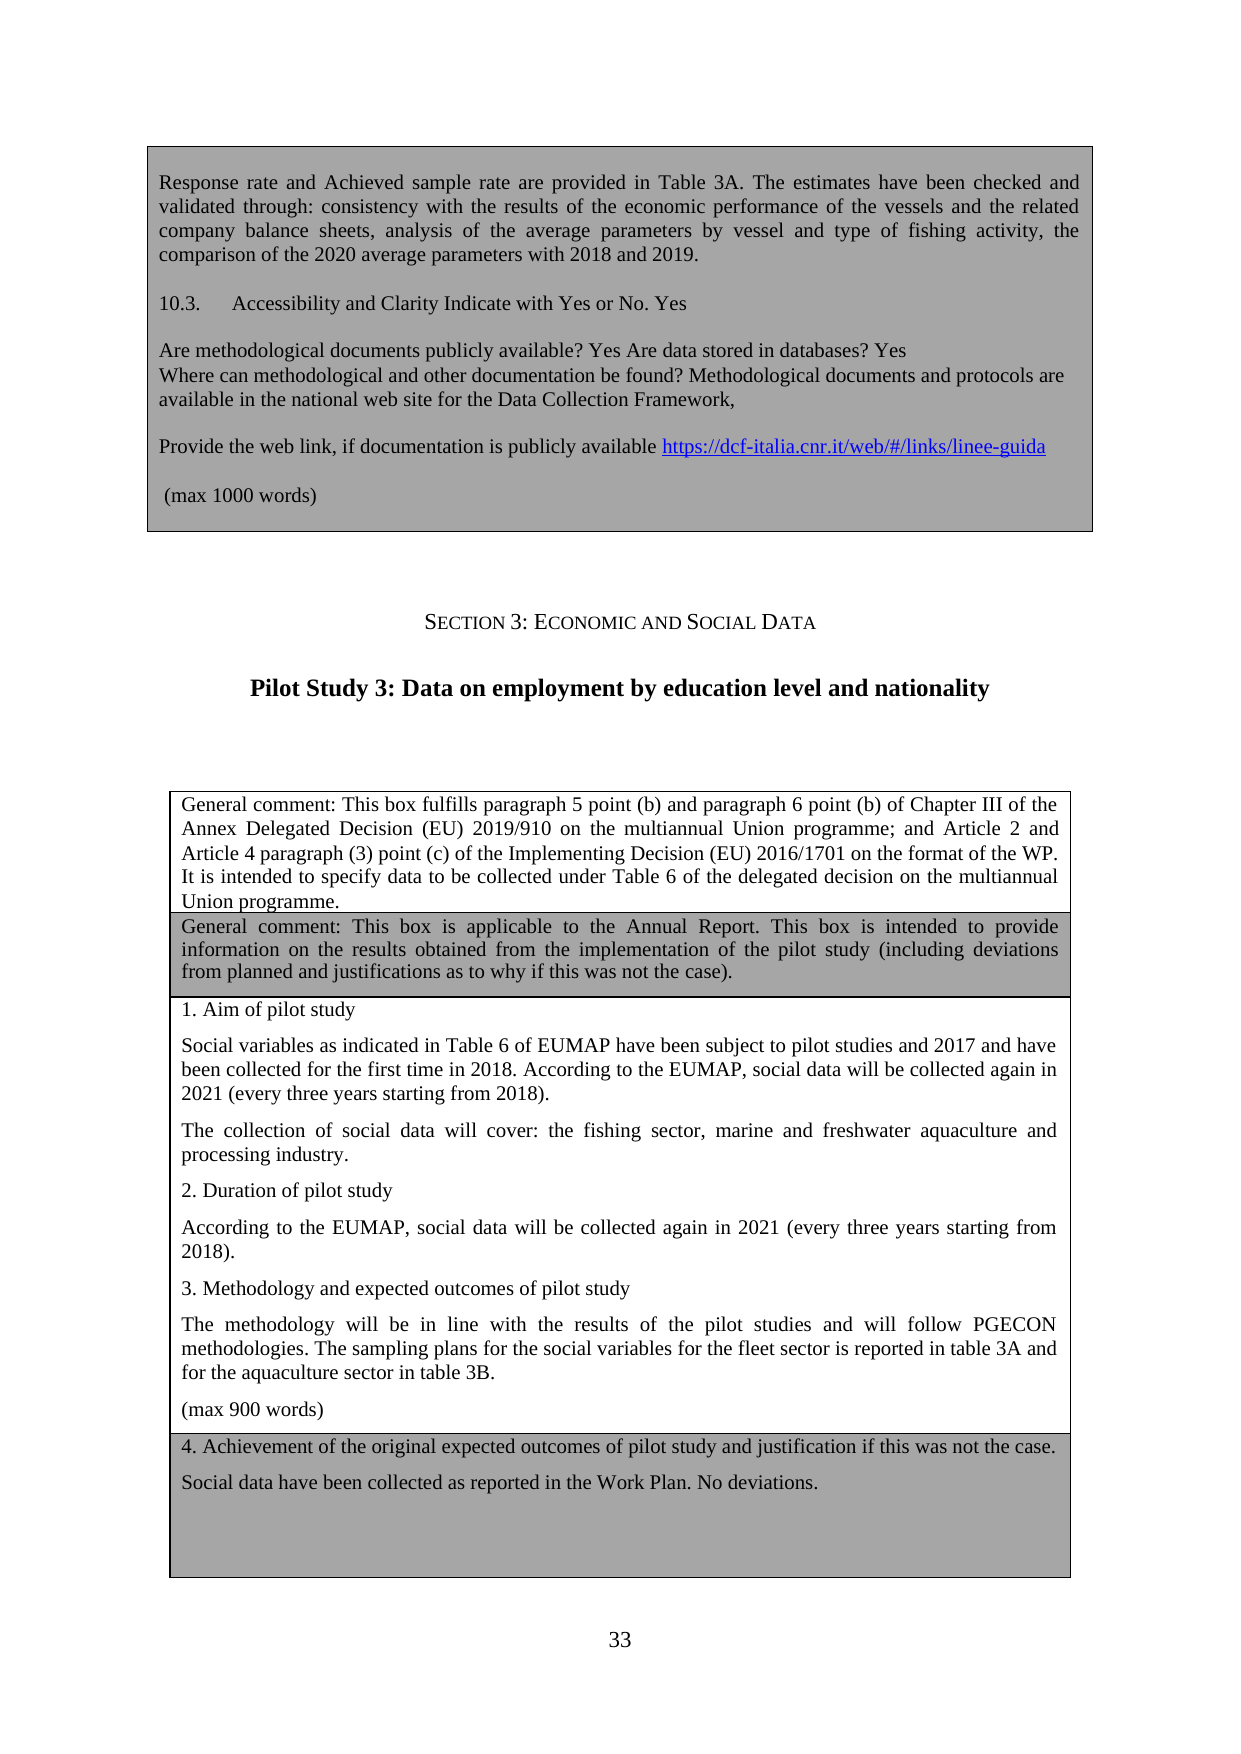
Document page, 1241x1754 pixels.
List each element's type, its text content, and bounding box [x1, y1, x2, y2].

text SECTION 3: ECONOMIC AND SOCIAL DATA [135, 608, 1105, 634]
subtitle Pilot Study 3: Data on employment by education level and nationality [170, 673, 1070, 702]
table_cell Aim of pilot study Social variables as indicated in Table 6 of EUMAP have been subject to pilot studies and 2017 and have been collected for the first time in 2018. According to the EUMAP, social data will be collected again in 2021 (every three years starting from 2018). The collection of social data will cover: the fishing sector, marine and freshwater aquaculture and processing industry. Duration of pilot study According to the EUMAP, social data will be collected again in 2021 (every three years starting from 2018). Methodology and expected outcomes of pilot study The methodology will be in line with the results of the pilot studies and will follow PGECON methodologies. The sampling plans for the social variables for the fleet sector is reported in table 3A and for the aquaculture sector in table 3B. (max 900 words) [171, 998, 1070, 1433]
table_cell 4. Achievement of the original expected outcomes of pilot study and justification if this was not the case. Social data have been collected as reported in the Work Plan. No deviations. [171, 1434, 1070, 1577]
table_cell General comment: This box is applicable to the Annual Report. This box is intended to provide information on the results obtained from the implementation of the pilot study (including deviations from planned and justifications as to why if this was not the case). [171, 913, 1070, 996]
table_header General comment: This box fulfills paragraph 5 point (b) and paragraph 6 point (b) of Chapter III of the Annex Delegated Decision (EU) 2019/910 on the multiannual Union programme; and Article 2 and Article 4 paragraph (3) point (c) of the Implementing Decision (EU) 2016/1701 on the format of the WP. It is intended to specify data to be collected under Table 6 of the delegated decision on the multiannual Union programme. [171, 792, 1070, 912]
table_header Response rate and Achieved sample rate are provided in Table 3A. The estimates have been checked and validated through: consistency with the results of the economic performance of the vessels and the related company balance sheets, analysis of the average parameters by vessel and type of fishing activity, the comparison of the 2020 average parameters with 2018 and 2019. 10.3. Accessibility and Clarity Indicate with Yes or No. Yes Are methodological documents publicly available? Yes Are data stored in databases? Yes Where can methodological and other documentation be found? Methodological documents and protocols are available in the national web site for the Data Collection Framework, Provide the web link, if documentation is publicly available https://dcf-italia.cnr.it/web/#/links/linee-guida (max 1000 words) [148, 147, 1092, 531]
